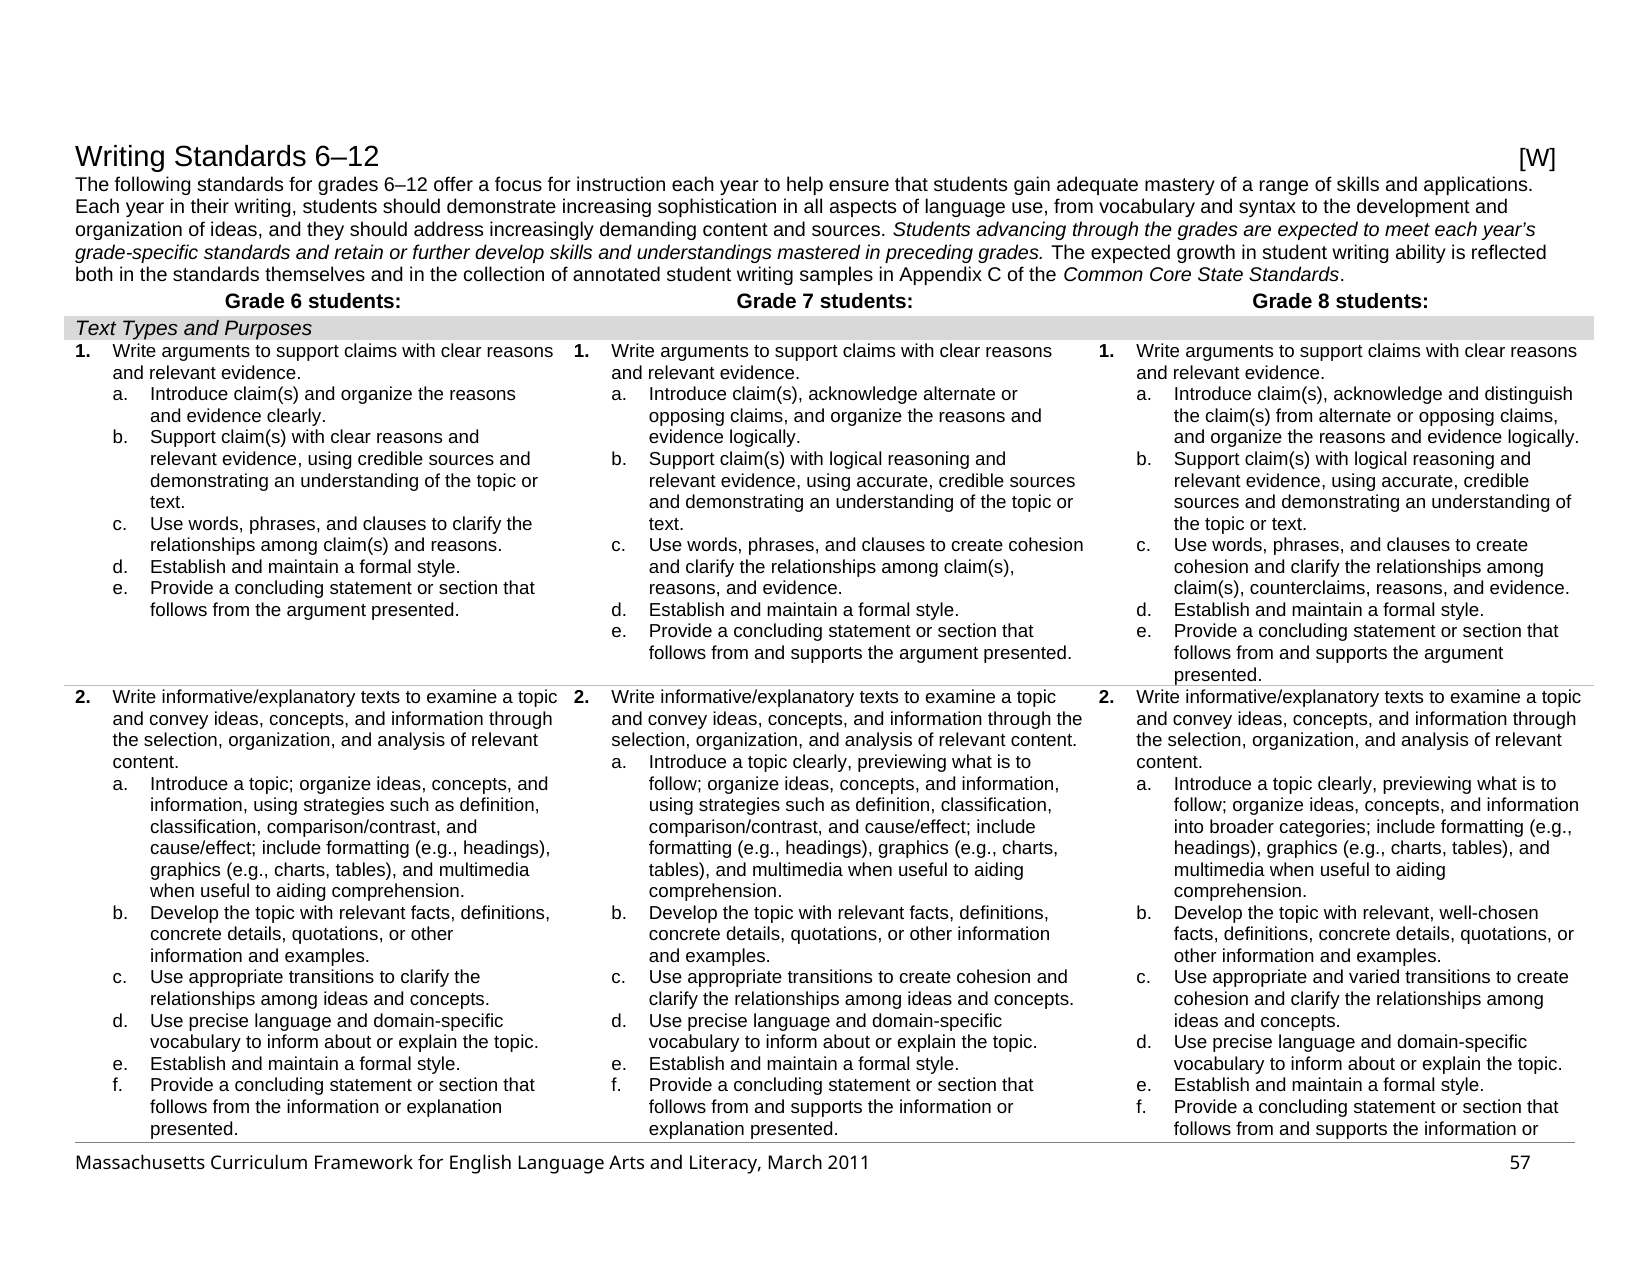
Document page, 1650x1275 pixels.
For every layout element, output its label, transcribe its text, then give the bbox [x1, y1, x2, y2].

table_cell 1. Write arguments to support claims with clear reasons and relevant evidence. a. Introduce claim(s), acknowledge and distinguish the claim(s) from alternate or opposing claims, and organize the reasons and evidence logically. b. Support claim(s) with logical reasoning and relevant evidence, using accurate, credible sources and demonstrating an understanding of the topic or text. c. Use words, phrases, and clauses to create cohesion and clarify the relationships among claim(s), counterclaims, reasons, and evidence. d. Establish and maintain a formal style. e. Provide a concluding statement or section that follows from and supports the argument presented. [1088, 340, 1594, 685]
text The following standards for grades 6–12 offer a focus for instruction each year to help ensure that students gain adequate mastery of a range of skills and applications. Each year in their writing, students should demonstrate increasing sophistication in all aspects of language use, from vocabulary and syntax to the development and organization of ideas, and they should address increasingly demanding content and sources. Students advancing through the grades are expected to meet each year’s grade-specific standards and retain or further develop skills and understandings mastered in preceding grades. The expected growth in student writing ability is reflected both in the standards themselves and in the collection of annotated student writing samples in Appendix C of the Common Core State Standards. [75, 172, 1575, 286]
table_header Grade 6 students: [64, 286, 562, 316]
table_header Grade 8 students: [1088, 286, 1594, 316]
table_cell 1. Write arguments to support claims with clear reasons and relevant evidence. a. Introduce claim(s) and organize the reasons and evidence clearly. b. Support claim(s) with clear reasons and relevant evidence, using credible sources and demonstrating an understanding of the topic or text. c. Use words, phrases, and clauses to clarify the relationships among claim(s) and reasons. d. Establish and maintain a formal style. e. Provide a concluding statement or section that follows from the argument presented. [64, 340, 562, 685]
table_header Grade 7 students: [563, 286, 1087, 316]
table_cell Text Types and Purposes [64, 316, 1594, 340]
table_cell 1. Write arguments to support claims with clear reasons and relevant evidence. a. Introduce claim(s), acknowledge alternate or opposing claims, and organize the reasons and evidence logically. b. Support claim(s) with logical reasoning and relevant evidence, using accurate, credible sources and demonstrating an understanding of the topic or text. c. Use words, phrases, and clauses to create cohesion and clarify the relationships among claim(s), reasons, and evidence. d. Establish and maintain a formal style. e. Provide a concluding statement or section that follows from and supports the argument presented. [563, 340, 1087, 685]
text Writing Standards 6–12 [W] [75, 139, 1575, 172]
